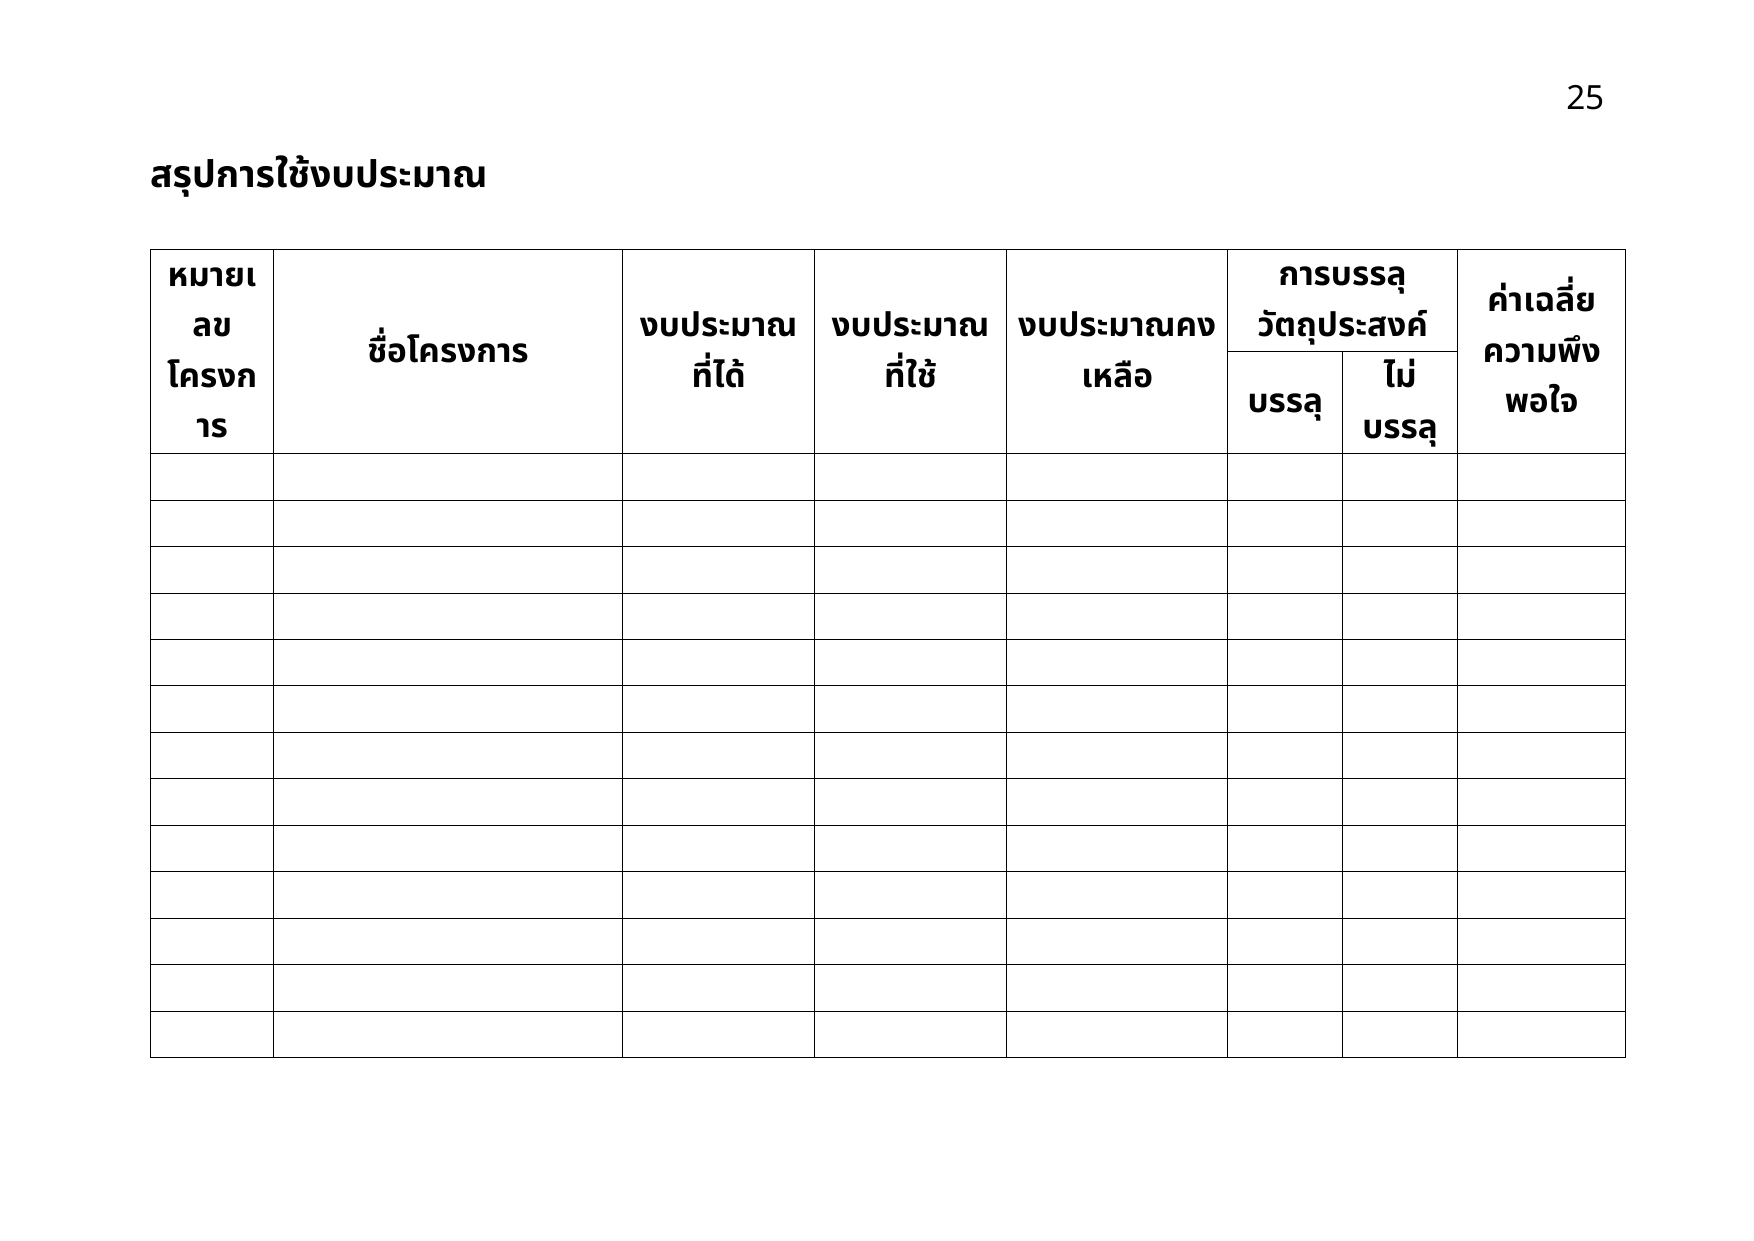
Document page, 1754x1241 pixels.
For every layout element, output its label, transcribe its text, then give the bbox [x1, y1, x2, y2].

table_cell [274, 640, 622, 685]
table_header ชื่อโครงการ [274, 250, 622, 453]
table_cell [815, 686, 1006, 732]
table_cell [815, 547, 1006, 592]
table_cell [1228, 733, 1342, 778]
table_cell [1343, 779, 1457, 825]
table_header หมายเลขโครงการ [151, 250, 273, 453]
table_cell [815, 1012, 1006, 1057]
table_cell [1343, 1012, 1457, 1057]
table_cell [1458, 454, 1625, 499]
table_cell [815, 965, 1006, 1011]
table_cell [1228, 919, 1342, 964]
table_cell [815, 733, 1006, 778]
table_cell [1228, 872, 1342, 918]
table_cell [623, 1012, 814, 1057]
table_cell [1458, 686, 1625, 732]
table_header การบรรลุวัตถุประสงค์ [1228, 250, 1457, 351]
table_cell [815, 501, 1006, 546]
table_cell [151, 826, 273, 871]
table_cell [1343, 686, 1457, 732]
table_cell [151, 686, 273, 732]
table_cell [1228, 779, 1342, 825]
table_cell [1458, 594, 1625, 639]
table_cell [1007, 454, 1227, 499]
table_cell [151, 733, 273, 778]
table_cell [274, 826, 622, 871]
table_cell [151, 594, 273, 639]
table_cell [623, 826, 814, 871]
table_cell [1228, 547, 1342, 592]
table_cell [1007, 733, 1227, 778]
table_cell [274, 733, 622, 778]
table_cell [151, 919, 273, 964]
table_cell ไม่บรรลุ [1343, 352, 1457, 453]
table_cell [151, 454, 273, 499]
table_cell [815, 454, 1006, 499]
table_cell [815, 594, 1006, 639]
table_cell [623, 594, 814, 639]
table_cell [1343, 965, 1457, 1011]
table_header งบประมาณที่ได้ [623, 250, 814, 453]
table_cell [1228, 1012, 1342, 1057]
table_cell [274, 594, 622, 639]
table_cell [623, 872, 814, 918]
table_cell [151, 501, 273, 546]
table_cell [151, 1012, 273, 1057]
table_cell [1007, 965, 1227, 1011]
table_cell บรรลุ [1228, 352, 1342, 453]
table_cell [274, 454, 622, 499]
table_cell [623, 965, 814, 1011]
text สรุปการใช้งบประมาณ [150, 147, 1604, 204]
table_cell [1458, 965, 1625, 1011]
table_cell [1458, 779, 1625, 825]
table_cell [1343, 826, 1457, 871]
table_cell [1007, 872, 1227, 918]
table_cell [151, 965, 273, 1011]
table_cell [815, 779, 1006, 825]
table_cell [274, 1012, 622, 1057]
table_cell [1343, 501, 1457, 546]
table_cell [1228, 594, 1342, 639]
table_cell [623, 501, 814, 546]
table_cell [623, 919, 814, 964]
table_cell [1007, 919, 1227, 964]
table_cell [1343, 919, 1457, 964]
table_cell [274, 686, 622, 732]
table_cell [1007, 686, 1227, 732]
table_cell [1343, 547, 1457, 592]
table_cell [1007, 779, 1227, 825]
table_header งบประมาณที่ใช้ [815, 250, 1006, 453]
table_header ค่าเฉลี่ย ความพึงพอใจ [1458, 250, 1625, 453]
table_cell [1458, 733, 1625, 778]
table_cell [815, 872, 1006, 918]
table_cell [1458, 872, 1625, 918]
table_cell [623, 454, 814, 499]
table_cell [274, 547, 622, 592]
table_cell [1343, 872, 1457, 918]
table_cell [274, 872, 622, 918]
table_cell [1007, 826, 1227, 871]
table_cell [623, 640, 814, 685]
table_cell [1228, 965, 1342, 1011]
table_cell [274, 779, 622, 825]
table_cell [1343, 733, 1457, 778]
table_cell [1228, 686, 1342, 732]
table_cell [1458, 1012, 1625, 1057]
table_cell [623, 779, 814, 825]
table_cell [1458, 501, 1625, 546]
table_cell [274, 501, 622, 546]
table_cell [815, 640, 1006, 685]
table_cell [623, 686, 814, 732]
table_cell [1343, 594, 1457, 639]
table_cell [1228, 501, 1342, 546]
table_cell [151, 779, 273, 825]
table_cell [1228, 454, 1342, 499]
table_header งบประมาณคงเหลือ [1007, 250, 1227, 453]
table_cell [1007, 501, 1227, 546]
table_cell [1458, 826, 1625, 871]
table_cell [1458, 640, 1625, 685]
table_cell [1228, 640, 1342, 685]
table_cell [151, 872, 273, 918]
table_cell [1458, 919, 1625, 964]
table_cell [1007, 547, 1227, 592]
table_cell [1007, 594, 1227, 639]
table_cell [1007, 640, 1227, 685]
table_cell [1228, 826, 1342, 871]
table_cell [274, 919, 622, 964]
table_cell [623, 733, 814, 778]
table_cell [623, 547, 814, 592]
table_cell [815, 826, 1006, 871]
table_cell [1343, 454, 1457, 499]
table_cell [1343, 640, 1457, 685]
table_cell [1458, 547, 1625, 592]
table_cell [151, 547, 273, 592]
table_cell [151, 640, 273, 685]
table_cell [274, 965, 622, 1011]
table_cell [815, 919, 1006, 964]
table_cell [1007, 1012, 1227, 1057]
